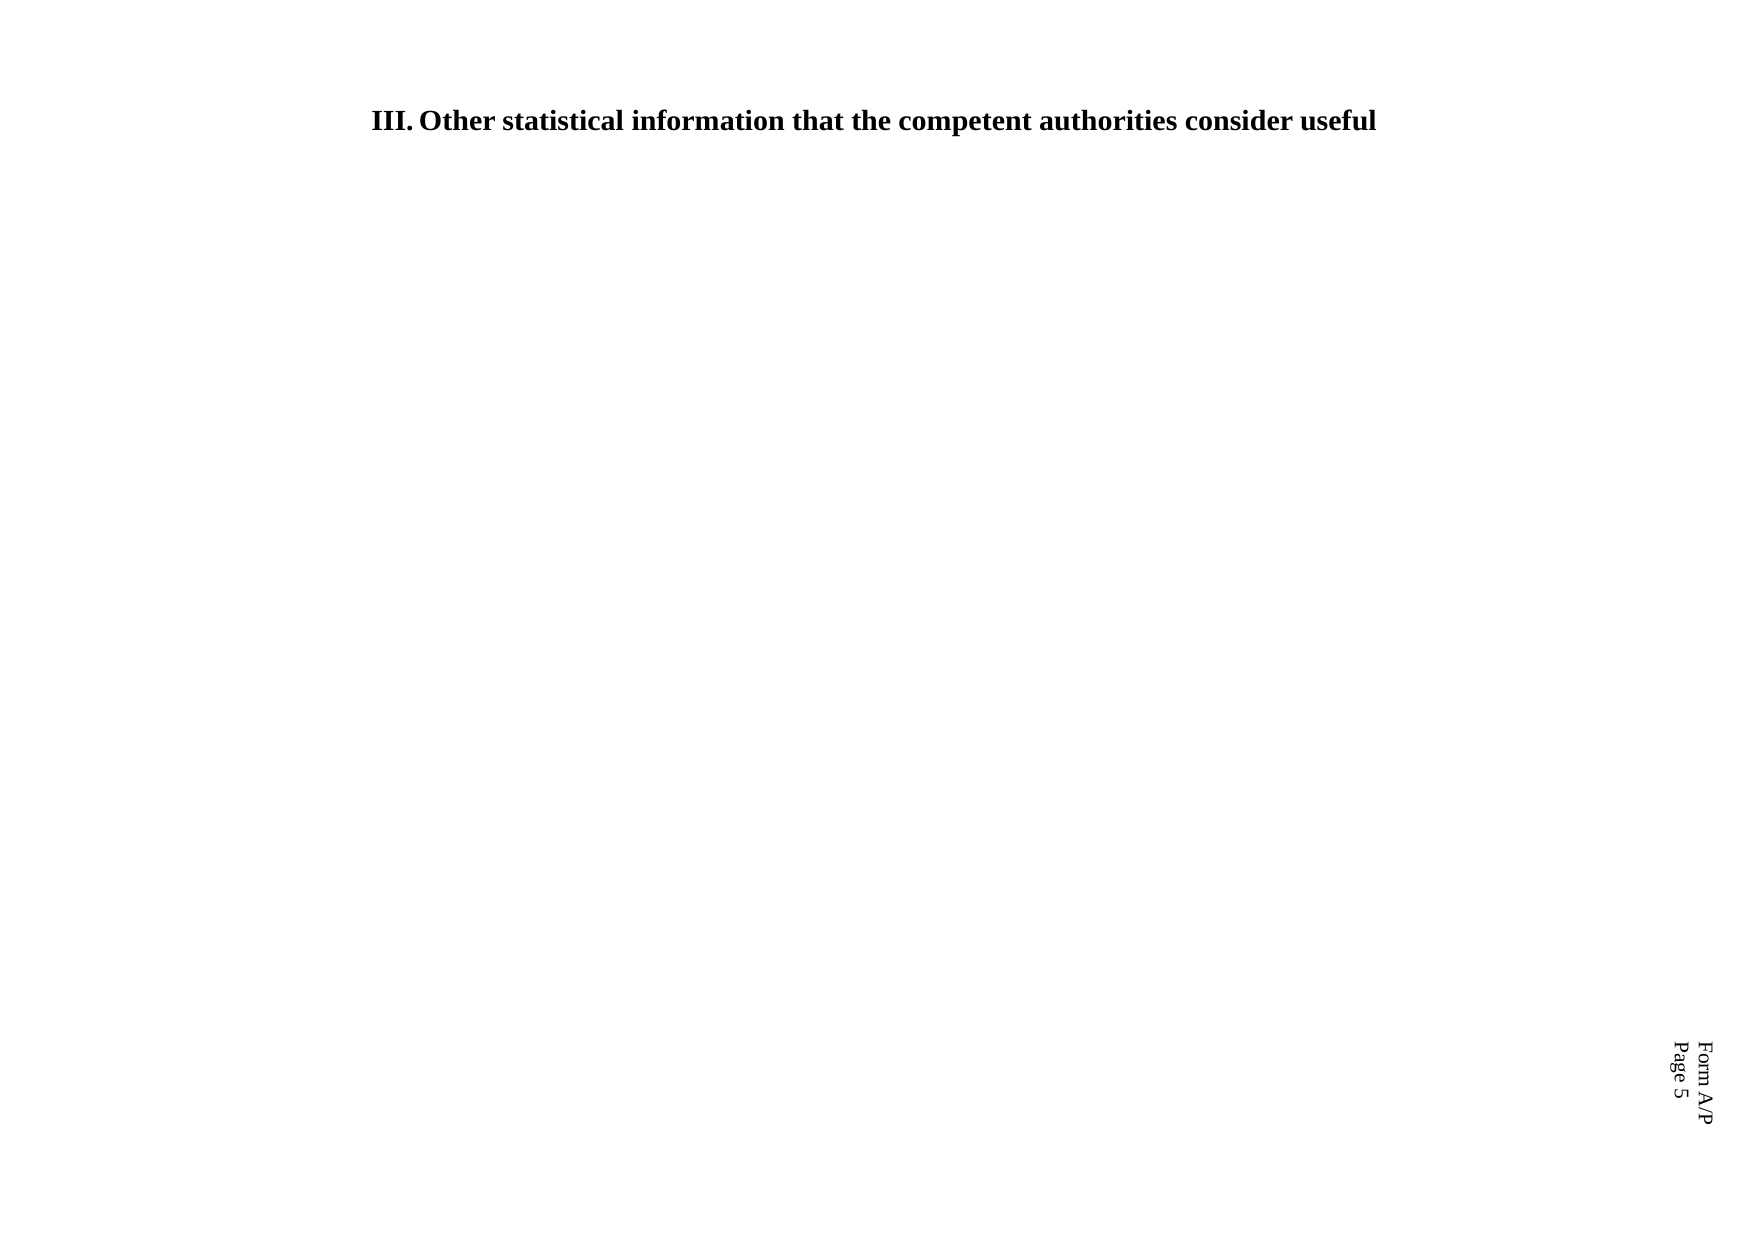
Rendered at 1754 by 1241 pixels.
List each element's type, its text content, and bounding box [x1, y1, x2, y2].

text III. Other statistical information that the competent authorities consider useful [89, 103, 1660, 137]
